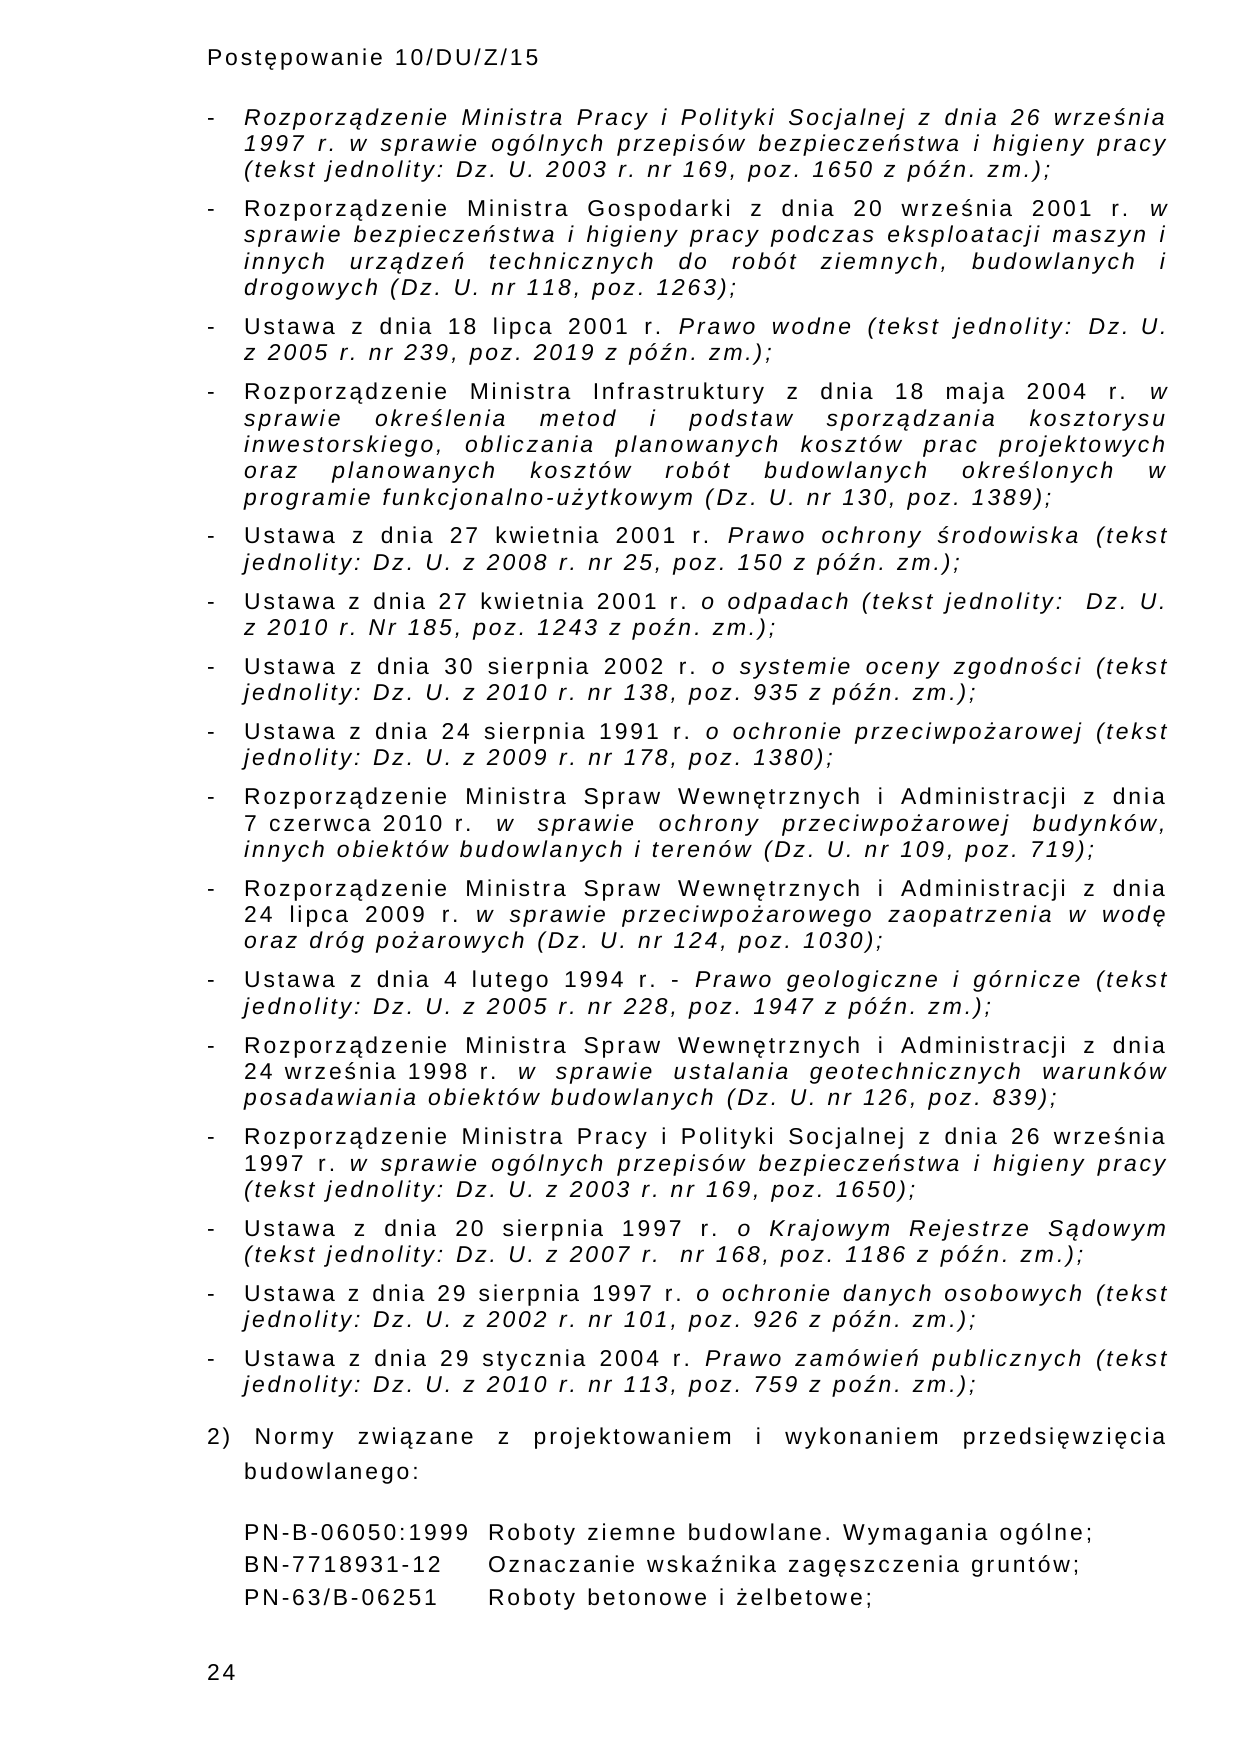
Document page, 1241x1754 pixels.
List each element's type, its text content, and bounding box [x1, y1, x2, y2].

text - Ustawa z dnia 20 sierpnia 1997 r. o Krajowym Rejestrze Sądowym (tekst jednolity: Dz. U. z 2007 r. nr 168, poz. 1186 z późn. zm.); [207, 1215, 1166, 1267]
text PN-B-06050:1999 Roboty ziemne budowlane. Wymagania ogólne; [244, 1519, 1166, 1545]
text - Ustawa z dnia 30 sierpnia 2002 r. o systemie oceny zgodności (tekst jednolity: Dz. U. z 2010 r. nr 138, poz. 935 z późn. zm.); [207, 653, 1166, 706]
text PN-63/B-06251 Roboty betonowe i żelbetowe; [244, 1584, 1166, 1610]
text - Rozporządzenie Ministra Pracy i Polityki Socjalnej z dnia 26 września 1997 r. w sprawie ogólnych przepisów bezpieczeństwa i higieny pracy (tekst jednolity: Dz. U. z 2003 r. nr 169, poz. 1650); [207, 1123, 1166, 1202]
text - Ustawa z dnia 27 kwietnia 2001 r. o odpadach (tekst jednolity: Dz. U. z 2010 r. Nr 185, poz. 1243 z poźn. zm.); [207, 588, 1166, 640]
text - Rozporządzenie Ministra Gospodarki z dnia 20 września 2001 r. w sprawie bezpieczeństwa i higieny pracy podczas eksploatacji maszyn i innych urządzeń technicznych do robót ziemnych, budowlanych i drogowych (Dz. U. nr 118, poz. 1263); [207, 195, 1166, 300]
text - Rozporządzenie Ministra Spraw Wewnętrznych i Administracji z dnia 24 września 1998 r. w sprawie ustalania geotechnicznych warunków posadawiania obiektów budowlanych (Dz. U. nr 126, poz. 839); [207, 1032, 1166, 1111]
text - Ustawa z dnia 29 stycznia 2004 r. Prawo zamówień publicznych (tekst jednolity: Dz. U. z 2010 r. nr 113, poz. 759 z poźn. zm.); [207, 1345, 1166, 1398]
text - Rozporządzenie Ministra Spraw Wewnętrznych i Administracji z dnia 7 czerwca 2010 r. w sprawie ochrony przeciwpożarowej budynków, innych obiektów budowlanych i terenów (Dz. U. nr 109, poz. 719); [207, 783, 1166, 862]
text - Ustawa z dnia 4 lutego 1994 r. - Prawo geologiczne i górnicze (tekst jednolity: Dz. U. z 2005 r. nr 228, poz. 1947 z późn. zm.); [207, 966, 1166, 1019]
text BN-7718931-12 Oznaczanie wskaźnika zagęszczenia gruntów; [244, 1551, 1166, 1578]
text 2) Normy związane z projektowaniem i wykonaniem przedsięwzięcia budowlanego: [207, 1423, 1166, 1485]
text - Ustawa z dnia 29 sierpnia 1997 r. o ochronie danych osobowych (tekst jednolity: Dz. U. z 2002 r. nr 101, poz. 926 z późn. zm.); [207, 1280, 1166, 1333]
text - Rozporządzenie Ministra Spraw Wewnętrznych i Administracji z dnia 24 lipca 2009 r. w sprawie przeciwpożarowego zaopatrzenia w wodę oraz dróg pożarowych (Dz. U. nr 124, poz. 1030); [207, 875, 1166, 954]
text - Ustawa z dnia 27 kwietnia 2001 r. Prawo ochrony środowiska (tekst jednolity: Dz. U. z 2008 r. nr 25, poz. 150 z późn. zm.); [207, 522, 1166, 575]
text - Ustawa z dnia 18 lipca 2001 r. Prawo wodne (tekst jednolity: Dz. U. z 2005 r. nr 239, poz. 2019 z późn. zm.); [207, 313, 1166, 366]
text - Ustawa z dnia 24 sierpnia 1991 r. o ochronie przeciwpożarowej (tekst jednolity: Dz. U. z 2009 r. nr 178, poz. 1380); [207, 718, 1166, 771]
text - Rozporządzenie Ministra Infrastruktury z dnia 18 maja 2004 r. w sprawie określenia metod i podstaw sporządzania kosztorysu inwestorskiego, obliczania planowanych kosztów prac projektowych oraz planowanych kosztów robót budowlanych określonych w programie funkcjonalno-użytkowym (Dz. U. nr 130, poz. 1389); [207, 378, 1166, 510]
text - Rozporządzenie Ministra Pracy i Polityki Socjalnej z dnia 26 września 1997 r. w sprawie ogólnych przepisów bezpieczeństwa i higieny pracy (tekst jednolity: Dz. U. 2003 r. nr 169, poz. 1650 z późn. zm.); [207, 103, 1166, 182]
